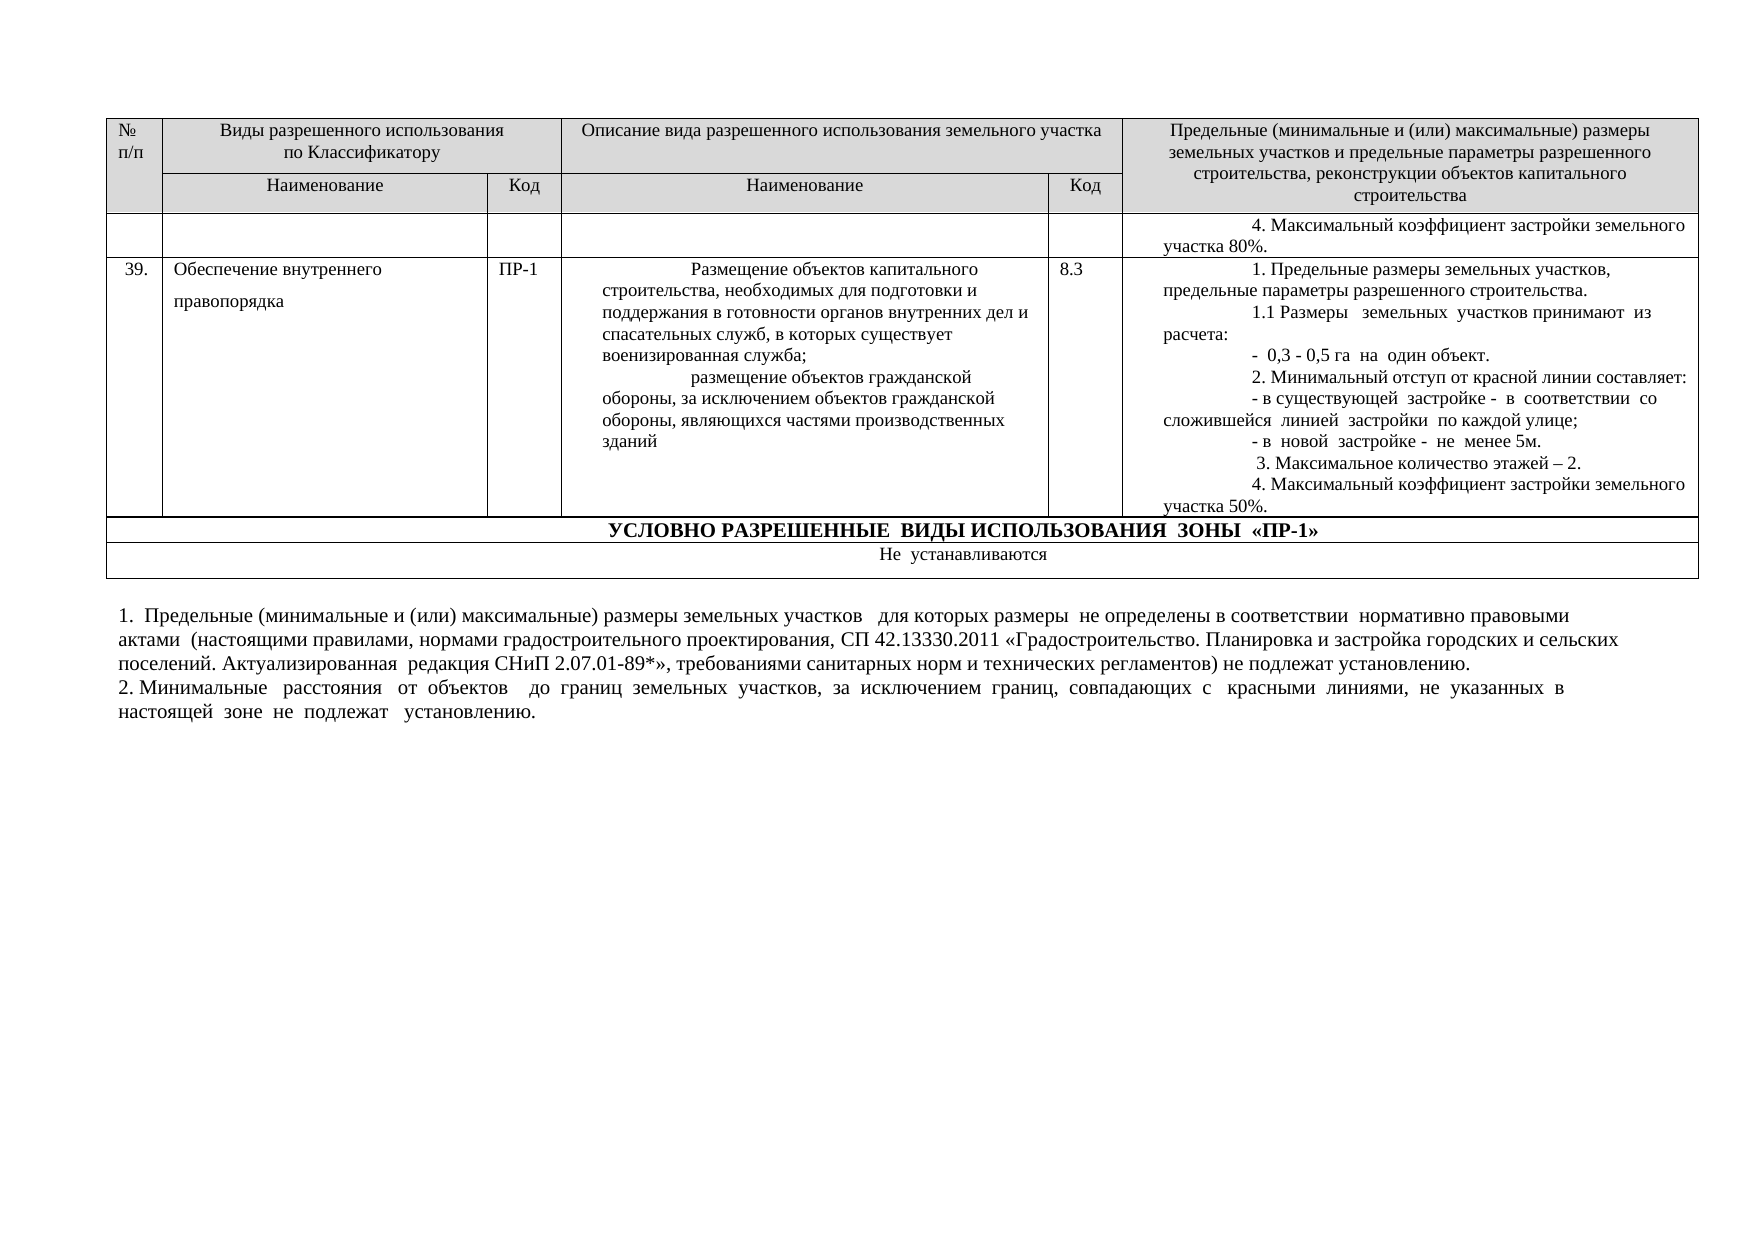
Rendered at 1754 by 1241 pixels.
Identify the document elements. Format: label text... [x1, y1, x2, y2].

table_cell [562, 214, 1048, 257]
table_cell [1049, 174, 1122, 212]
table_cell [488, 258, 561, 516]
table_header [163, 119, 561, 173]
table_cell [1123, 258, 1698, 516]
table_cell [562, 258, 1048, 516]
text 2. Минимальные расстояния от объектов до границ земельных участков, за исключением границ, совпадающих с красными линиями, не указанных в настоящей зоне не подлежат установлению. [118, 675, 1636, 723]
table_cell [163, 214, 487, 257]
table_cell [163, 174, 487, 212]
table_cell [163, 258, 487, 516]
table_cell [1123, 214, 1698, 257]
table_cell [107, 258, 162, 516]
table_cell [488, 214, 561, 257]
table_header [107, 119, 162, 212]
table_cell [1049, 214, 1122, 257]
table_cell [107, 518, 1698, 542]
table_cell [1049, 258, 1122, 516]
text 1. Предельные (минимальные и (или) максимальные) размеры земельных участков для которых размеры не определены в соответствии нормативно правовыми актами (настоящими правилами, нормами градостроительного проектирования, СП 42.13330.2011 «Градостроительство. Планировка и застройка городских и сельских поселений. Актуализированная редакция СНиП 2.07.01-89*», требованиями санитарных норм и технических регламентов) не подлежат установлению. [118, 603, 1636, 675]
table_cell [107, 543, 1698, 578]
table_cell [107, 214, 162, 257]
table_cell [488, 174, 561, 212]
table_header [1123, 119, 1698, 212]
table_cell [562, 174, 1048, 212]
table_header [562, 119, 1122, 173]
